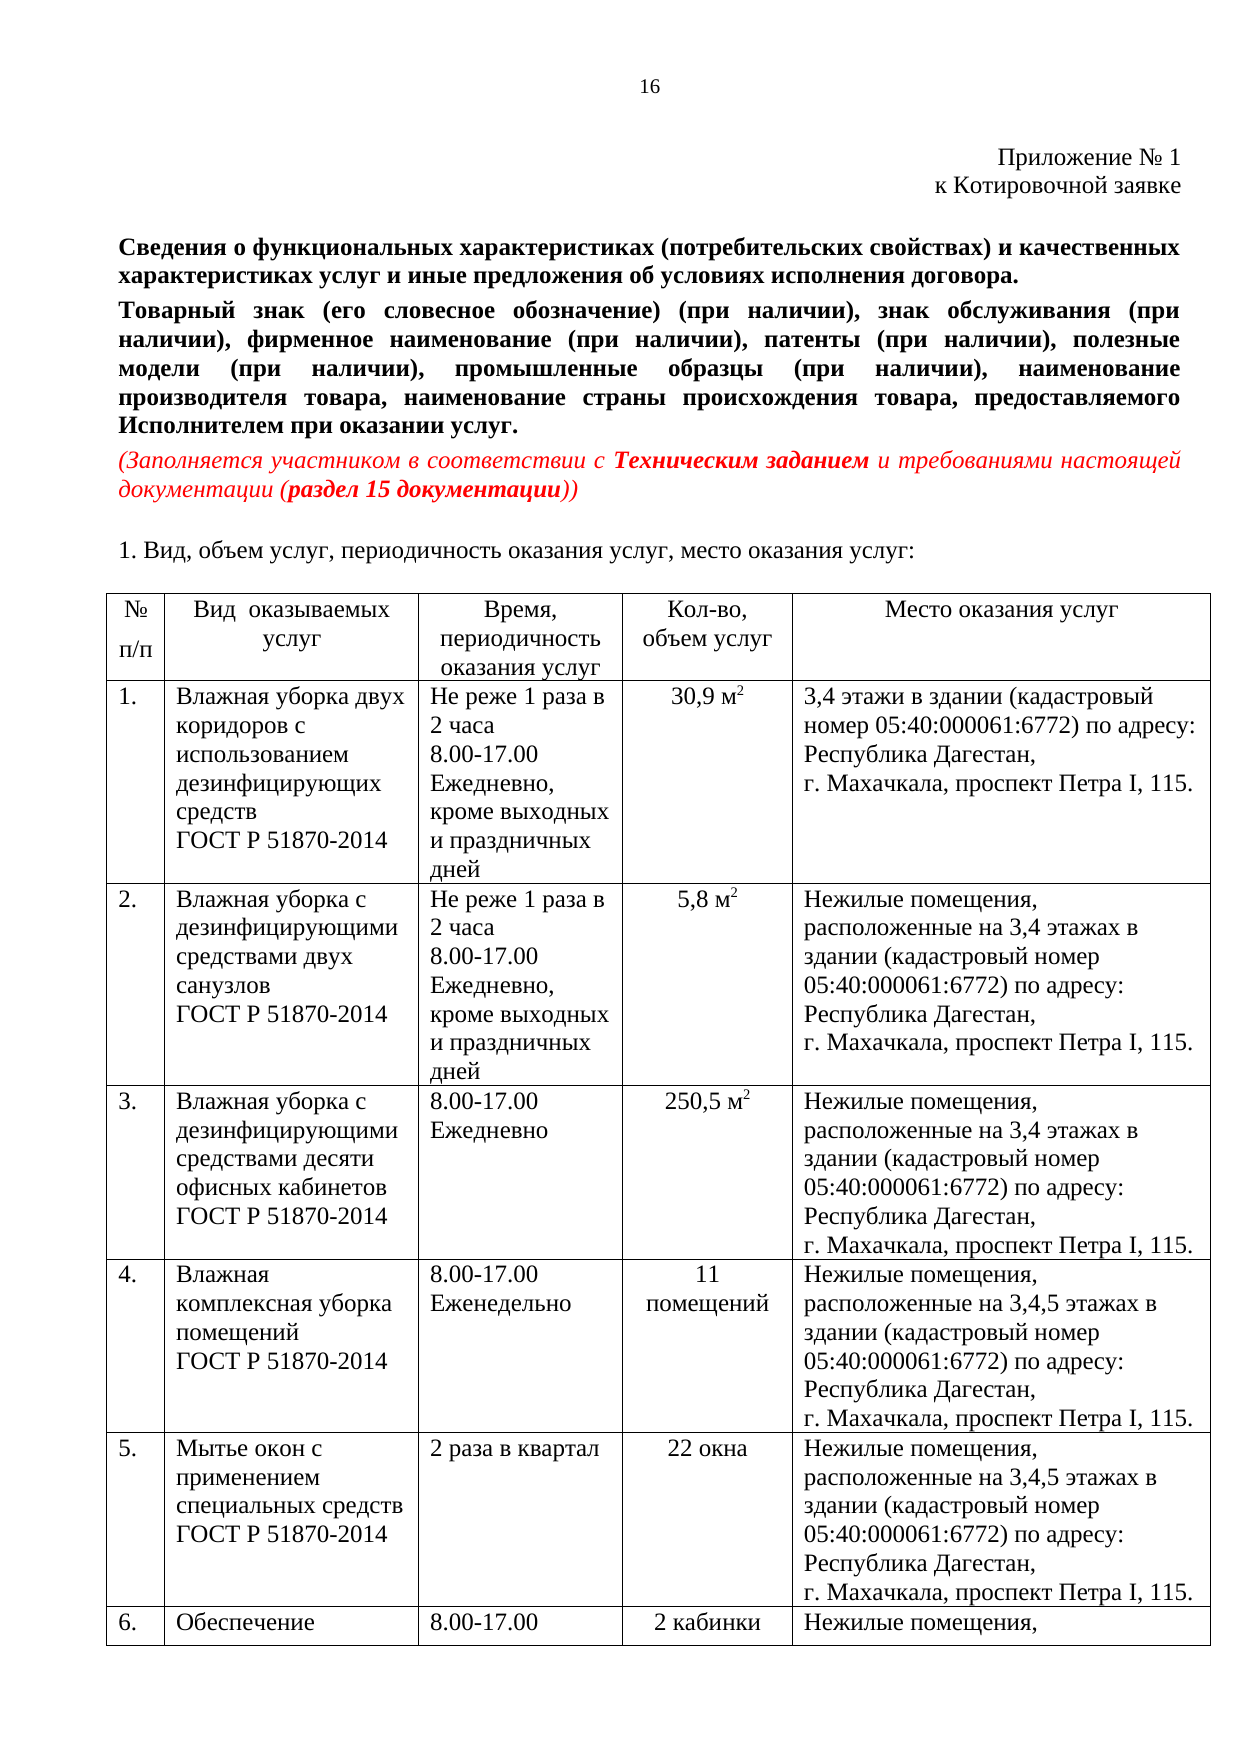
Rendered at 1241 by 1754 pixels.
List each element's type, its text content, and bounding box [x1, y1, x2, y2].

table_cell Нежилые помещения, расположенные на 3,4,5 этажах в здании (кадастровый номер 05:40:000061:6772) по адресу: Республика Дагестан, г. Махачкала, проспект Петра I, 115. [793, 1260, 1210, 1432]
table_cell 250,5 м2 [623, 1086, 792, 1258]
text Приложение № 1 [679, 142, 1181, 170]
table_cell 2 раза в квартал [419, 1433, 622, 1606]
table_cell Влажная уборка двух коридоров с использованием дезинфицирующих средств ГОСТ Р 51870-2014 [165, 681, 418, 883]
table_cell Влажная комплексная уборка помещений ГОСТ Р 51870-2014 [165, 1260, 418, 1432]
table_cell 3. [107, 1086, 164, 1258]
table_cell Мытье окон с применением специальных средств ГОСТ Р 51870-2014 [165, 1433, 418, 1606]
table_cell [623, 1607, 792, 1645]
table_header Вид оказываемых услуг [165, 594, 418, 680]
table_cell 6. [107, 1607, 164, 1645]
table_cell 2. [107, 884, 164, 1085]
table_cell 1. [107, 681, 164, 883]
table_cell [793, 1607, 1210, 1645]
table_cell 3,4 этажи в здании (кадастровый номер 05:40:000061:6772) по адресу: Республика Дагестан, г. Махачкала, проспект Петра I, 115. [793, 681, 1210, 883]
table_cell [419, 1607, 622, 1645]
text (Заполняется участником в соответствии с Техническим заданием и требованиями настоящей документации (раздел 15 документации)) [118, 445, 1181, 503]
text к Котировочной заявке [679, 170, 1181, 199]
table_cell 4. [107, 1260, 164, 1432]
table_cell Нежилые помещения, расположенные на 3,4,5 этажах в здании (кадастровый номер 05:40:000061:6772) по адресу: Республика Дагестан, г. Махачкала, проспект Петра I, 115. [793, 1433, 1210, 1606]
table_header № п/п [107, 594, 164, 680]
table_cell 5. [107, 1433, 164, 1606]
text Сведения о функциональных характеристиках (потребительских свойствах) и качественных характеристиках услуг и иные предложения об условиях исполнения договора. [118, 232, 1181, 289]
table_cell Не реже 1 раза в 2 часа 8.00-17.00 Ежедневно, кроме выходных и праздничных дней [419, 884, 622, 1085]
table_cell 22 окна [623, 1433, 792, 1606]
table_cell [165, 1607, 418, 1645]
text Товарный знак (его словесное обозначение) (при наличии), знак обслуживания (при наличии), фирменное наименование (при наличии), патенты (при наличии), полезные модели (при наличии), промышленные образцы (при наличии), наименование производителя товара, наименование страны происхождения товара, предоставляемого Исполнителем при оказании услуг. [118, 295, 1181, 439]
table_cell 5,8 м2 [623, 884, 792, 1085]
table_cell 8.00-17.00 Ежедневно [419, 1086, 622, 1258]
table_cell 8.00-17.00 Еженедельно [419, 1260, 622, 1432]
table_cell 30,9 м2 [623, 681, 792, 883]
table_cell Влажная уборка с дезинфицирующими средствами десяти офисных кабинетов ГОСТ Р 51870-2014 [165, 1086, 418, 1258]
table_header Место оказания услуг [793, 594, 1210, 680]
table_header Кол-во, объем услуг [623, 594, 792, 680]
text 1. Вид, объем услуг, периодичность оказания услуг, место оказания услуг: [118, 536, 1181, 564]
table_cell 11 помещений [623, 1260, 792, 1432]
table_header Время, периодичность оказания услуг [419, 594, 622, 680]
table_cell Влажная уборка с дезинфицирующими средствами двух санузлов ГОСТ Р 51870-2014 [165, 884, 418, 1085]
table_cell Не реже 1 раза в 2 часа 8.00-17.00 Ежедневно, кроме выходных и праздничных дней [419, 681, 622, 883]
